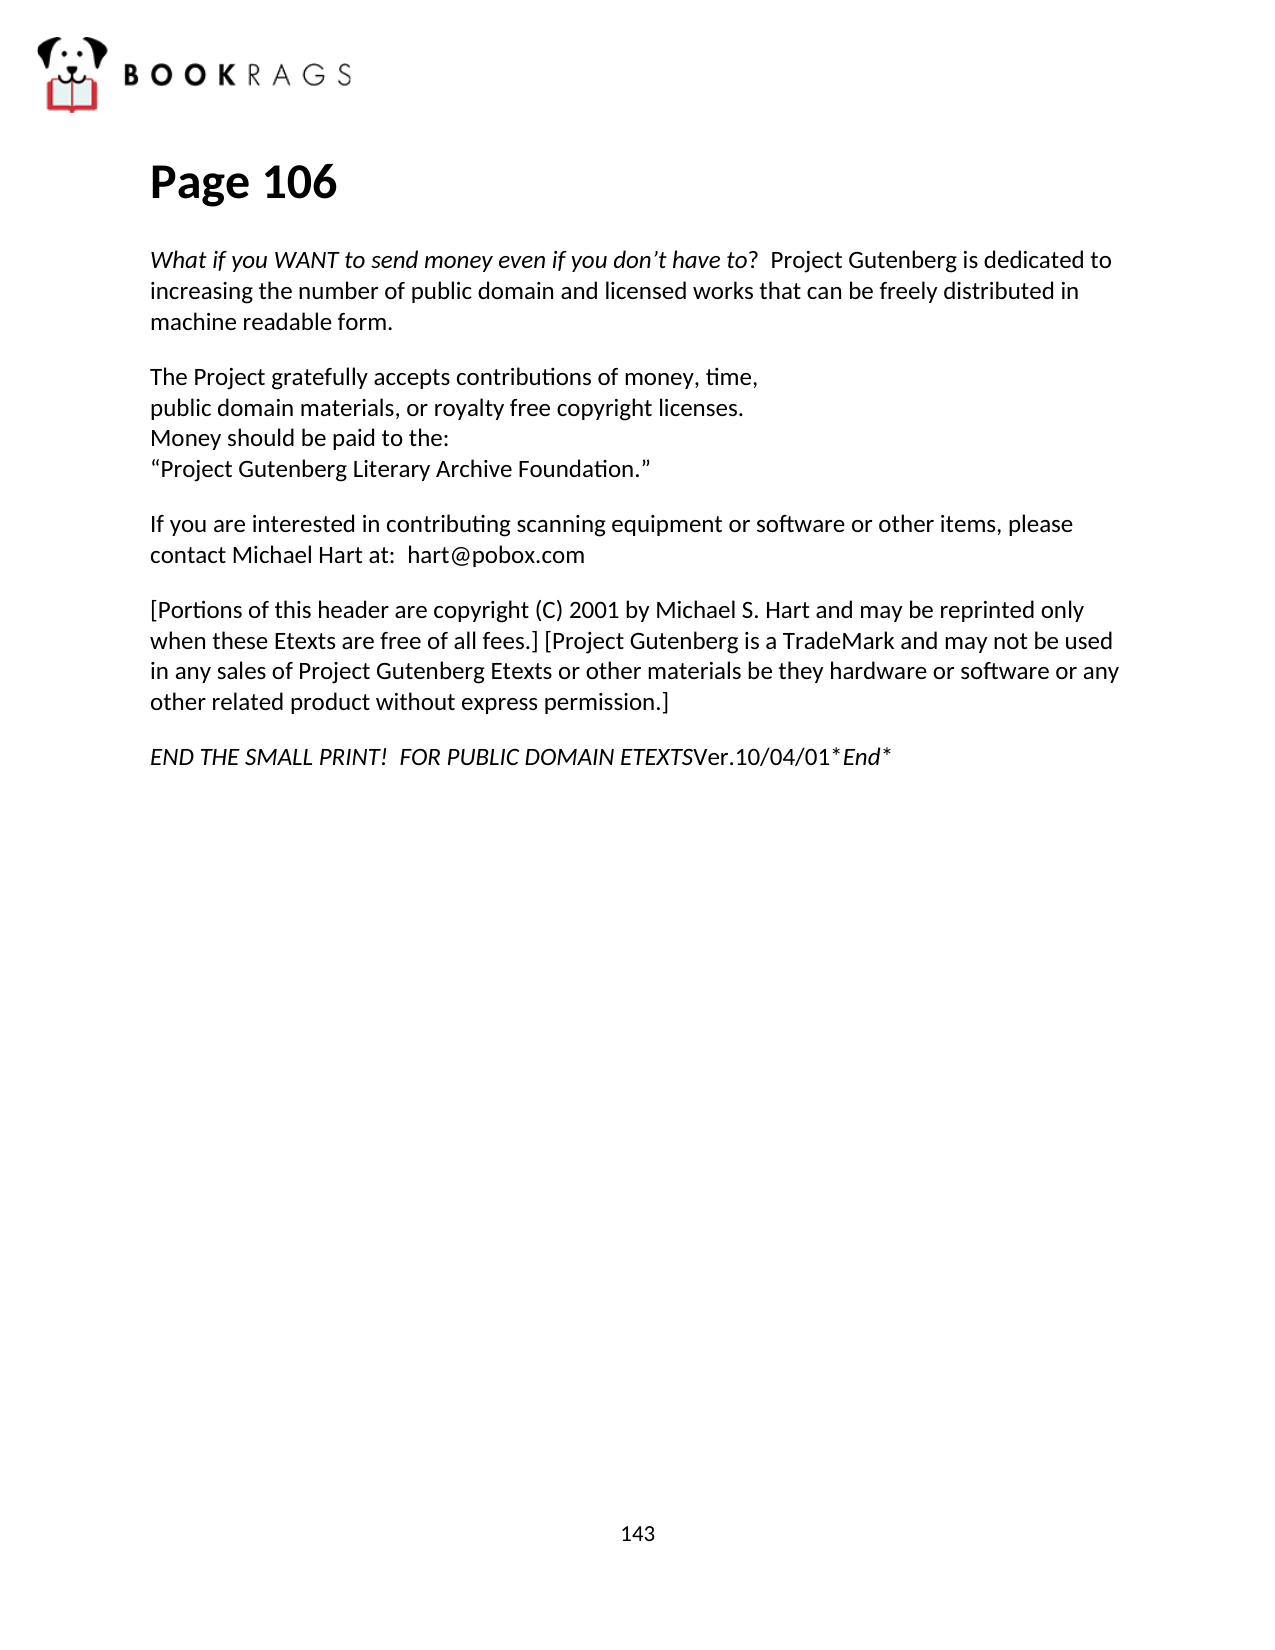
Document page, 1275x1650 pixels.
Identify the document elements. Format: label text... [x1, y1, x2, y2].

text Page 106 [150, 150, 1125, 211]
text What if you WANT to send money even if you don’t have to? Project Gutenberg is dedicated to increasing the number of public domain and licensed works that can be freely distributed in machine readable form. [150, 244, 1125, 336]
text END THE SMALL PRINT! FOR PUBLIC DOMAIN ETEXTSVer.10/04/01*End* [150, 741, 1125, 772]
text [Portions of this header are copyright (C) 2001 by Michael S. Hart and may be reprinted only when these Etexts are free of all fees.] [Project Gutenberg is a TradeMark and may not be used in any sales of Project Gutenberg Etexts or other materials be they hardware or software or any other related product without express permission.] [150, 594, 1125, 716]
text The Project gratefully accepts contributions of money, time, public domain materials, or royalty free copyright licenses. Money should be paid to the: “Project Gutenberg Literary Archive Foundation.” [150, 361, 1125, 483]
picture [37, 37, 351, 113]
text If you are interested in contributing scanning equipment or software or other items, please contact Michael Hart at: hart@pobox.com [150, 508, 1125, 569]
